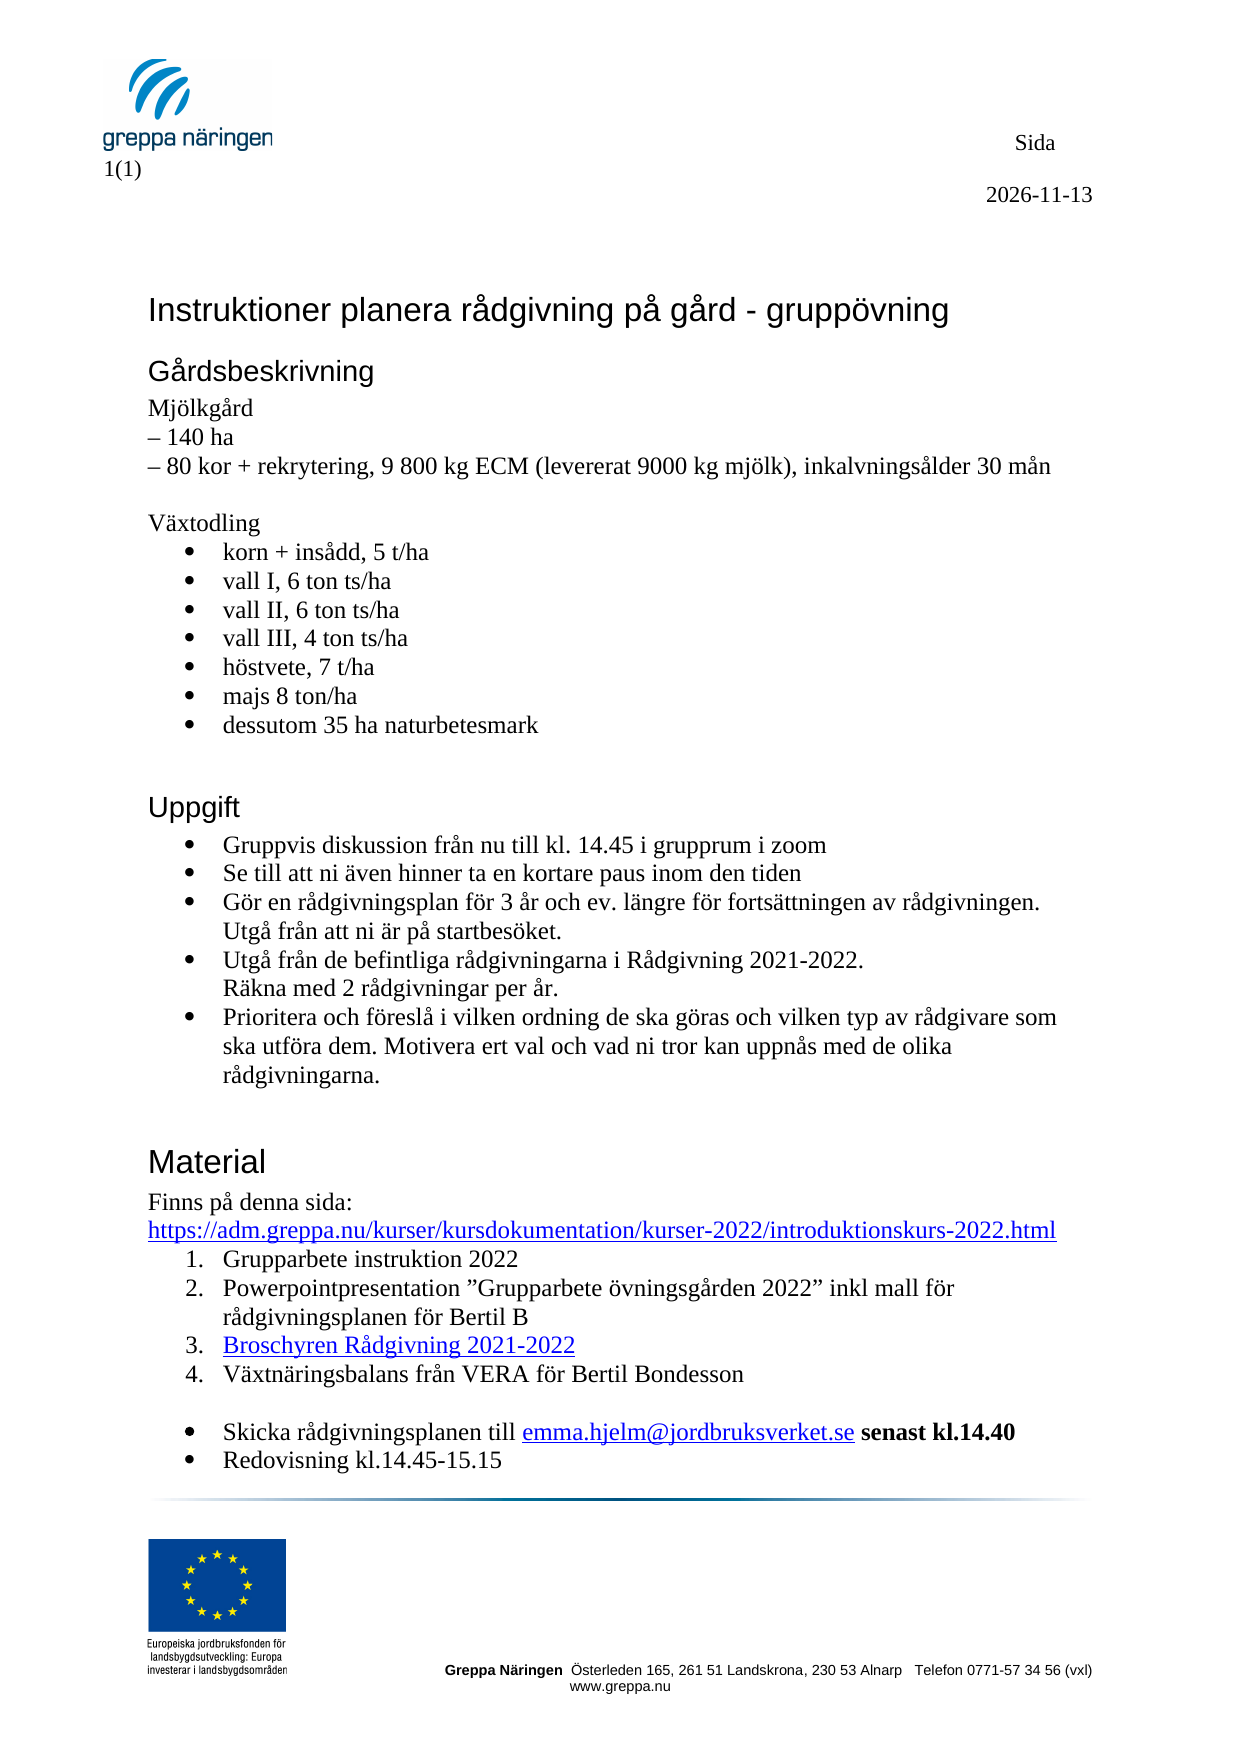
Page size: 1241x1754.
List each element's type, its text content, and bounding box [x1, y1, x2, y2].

list vall III, 4 ton ts/ha [185, 623, 1092, 652]
list Utgå från de befintliga rådgivningarna i Rådgivning 2021-2022. Räkna med 2 rådgivningar per år. [185, 945, 1092, 1002]
subtitle Instruktioner planera rådgivning på gård - gruppövning [148, 290, 1092, 329]
list Grupparbete instruktion 2022 [185, 1244, 1092, 1273]
list Gruppvis diskussion från nu till kl. 14.45 i grupprum i zoom [185, 830, 1092, 858]
subtitle Material [148, 1142, 1092, 1181]
list vall I, 6 ton ts/ha [185, 566, 1092, 595]
list dessutom 35 ha naturbetesmark [185, 710, 1092, 765]
list vall II, 6 ton ts/ha [185, 595, 1092, 623]
text Finns på denna sida: https://adm.greppa.nu/kurser/kursdokumentation/kurser-2022/introduktionskurs-2022.html [148, 1187, 1092, 1244]
list Redovisning kl.14.45-15.15 [185, 1446, 1092, 1474]
subtitle Gårdsbeskrivning [148, 354, 1092, 387]
list korn + insådd, 5 t/ha [185, 537, 1092, 566]
list höstvete, 7 t/ha [185, 652, 1092, 681]
list Prioritera och föreslå i vilken ordning de ska göras och vilken typ av rådgivare som ska utföra dem. Motivera ert val och vad ni tror kan uppnås med de olika rådgivningarna. [185, 1002, 1092, 1088]
list Se till att ni även hinner ta en kortare paus inom den tiden [185, 858, 1092, 887]
list Powerpointpresentation ”Grupparbete övningsgården 2022” inkl mall för rådgivningsplanen för Bertil B [185, 1273, 1092, 1331]
list Växtnäringsbalans från VERA för Bertil Bondesson [185, 1359, 1092, 1388]
subtitle Uppgift [148, 790, 1092, 823]
picture [147, 1539, 287, 1676]
text Mjölkgård – – 80 kor + rekrytering, ECM (levererat mjölk), inkalvningsålder 30 mån Växtodling [148, 393, 1092, 537]
list Broschyren Rådgivning 2021-2022 [185, 1331, 1092, 1359]
list Skicka rådgivningsplanen till emma.hjelm@jordbruksverket.se senast kl.14.40 [185, 1417, 1092, 1446]
list Gör en rådgivningsplan för 3 år och ev. längre för fortsättningen av rådgivningen. Utgå från att ni är på startbesöket. [185, 887, 1092, 945]
list majs 8 ton/ha [185, 681, 1092, 710]
picture [103, 59, 273, 151]
